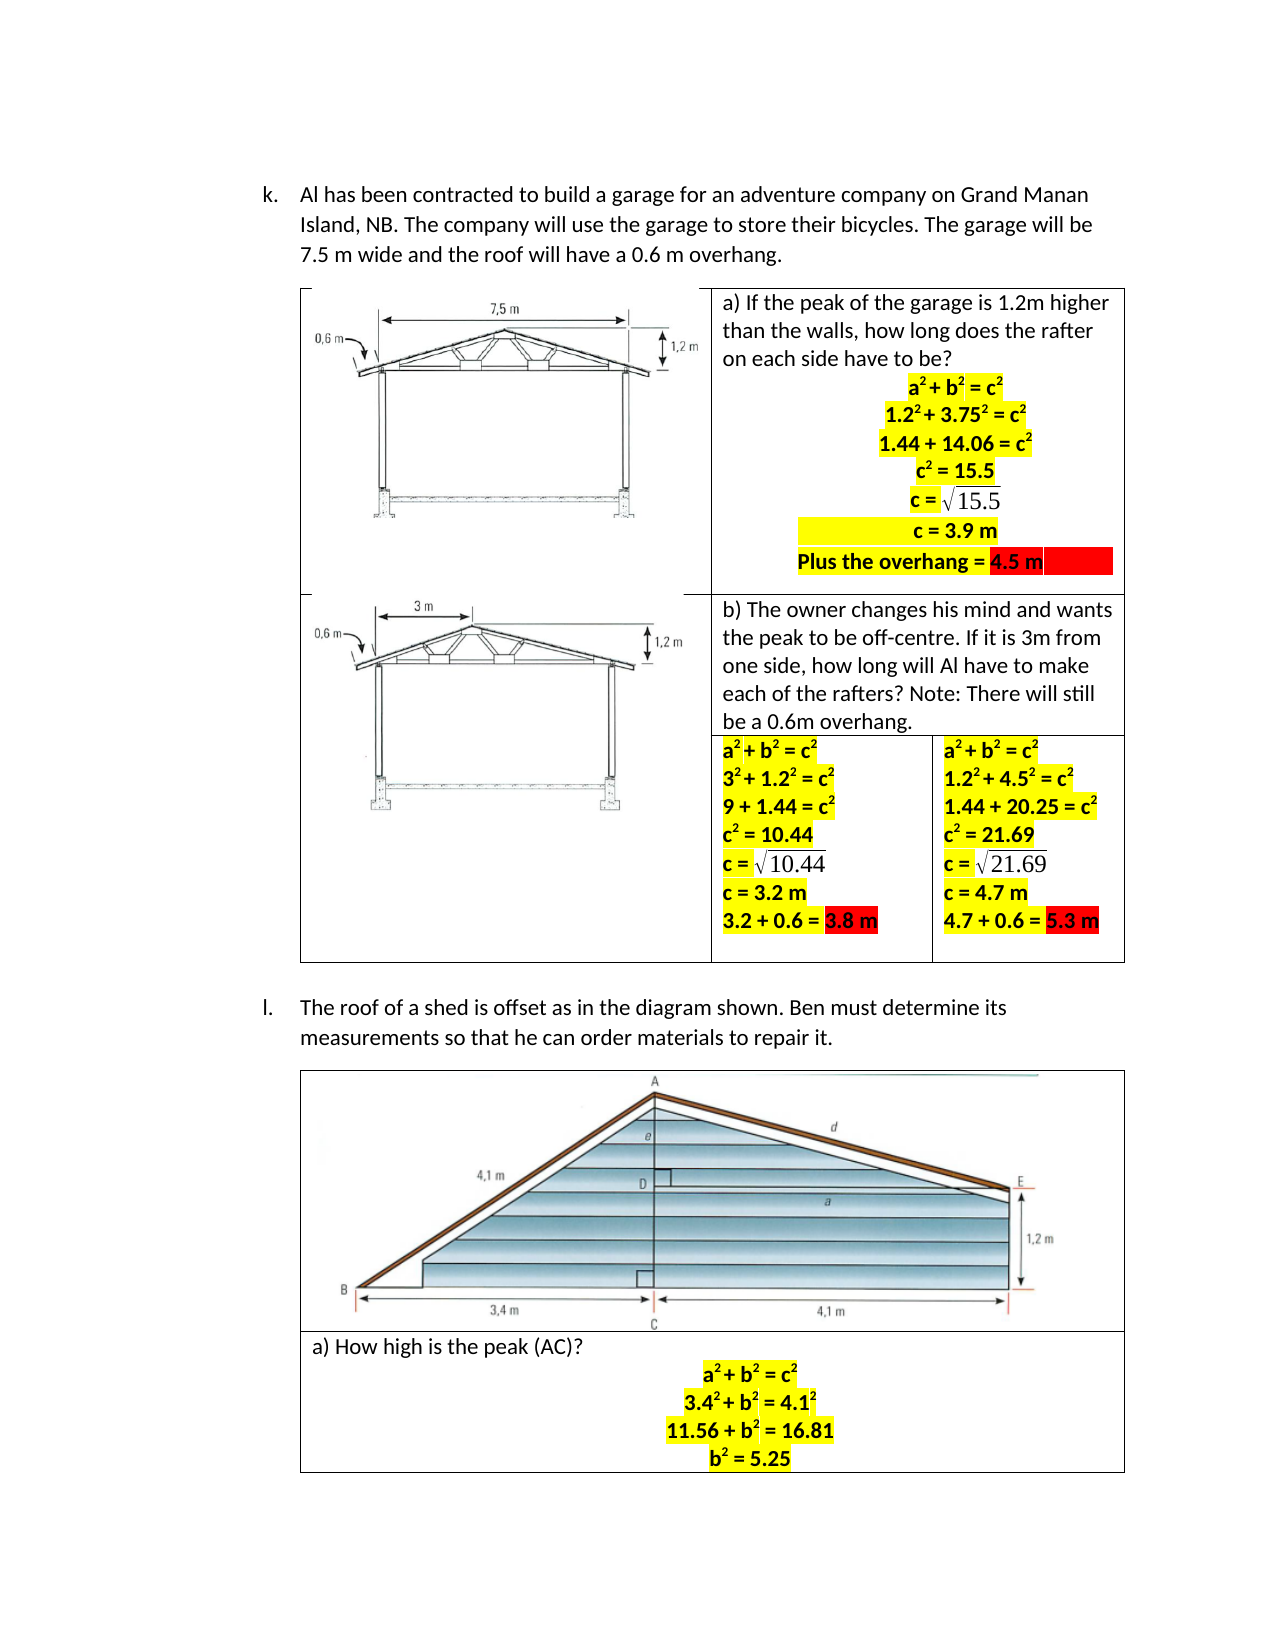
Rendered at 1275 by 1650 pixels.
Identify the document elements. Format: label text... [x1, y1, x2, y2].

list Al has been contracted to build a garage for an adventure company on Grand Manan Island, NB. The company will use the garage to store their bicycles. The garage will be 7.5 m wide and the roof will have a 0.6 m overhang. [262, 180, 1125, 269]
table_header [301, 289, 711, 594]
table_header [301, 1071, 311, 1331]
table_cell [301, 1332, 1124, 1472]
picture [311, 1071, 1083, 1331]
table_cell [301, 595, 711, 962]
table_cell a2 + b2 = c2 1.22 + 4.52 = c2 1.44 + 20.25 = c2 c2 = 21.69 c = c = 4.7 m 4.7 + 0.6 = 5.3 m [933, 736, 1124, 962]
table_cell a2 + b2 = c2 32 + 1.22 = c2 9 + 1.44 = c2 c2 = 10.44 c = c = 3.2 m 3.2 + 0.6 = 3.8 m [712, 736, 932, 962]
table_header [1083, 1071, 1124, 1331]
table_cell b) The owner changes his mind and wants the peak to be off-centre. If it is 3m from one side, how long will Al have to make each of the rafters? Note: There will still be a 0.6m overhang. [712, 595, 1124, 735]
list The roof of a shed is offset as in the diagram shown. Ben must determine its measurements so that he can order materials to repair it. [262, 993, 1125, 1051]
table_header a) If the peak of the garage is 1.2m higher than the walls, how long does the rafter on each side have to be? a2 + b2 = c2 1.22 + 3.752 = c2 1.44 + 14.06 = c2 c2 = 15.5 c = c = 3.9 m Plus the overhang = 4.5 m [712, 289, 1124, 594]
picture [311, 288, 700, 518]
picture [311, 594, 684, 813]
